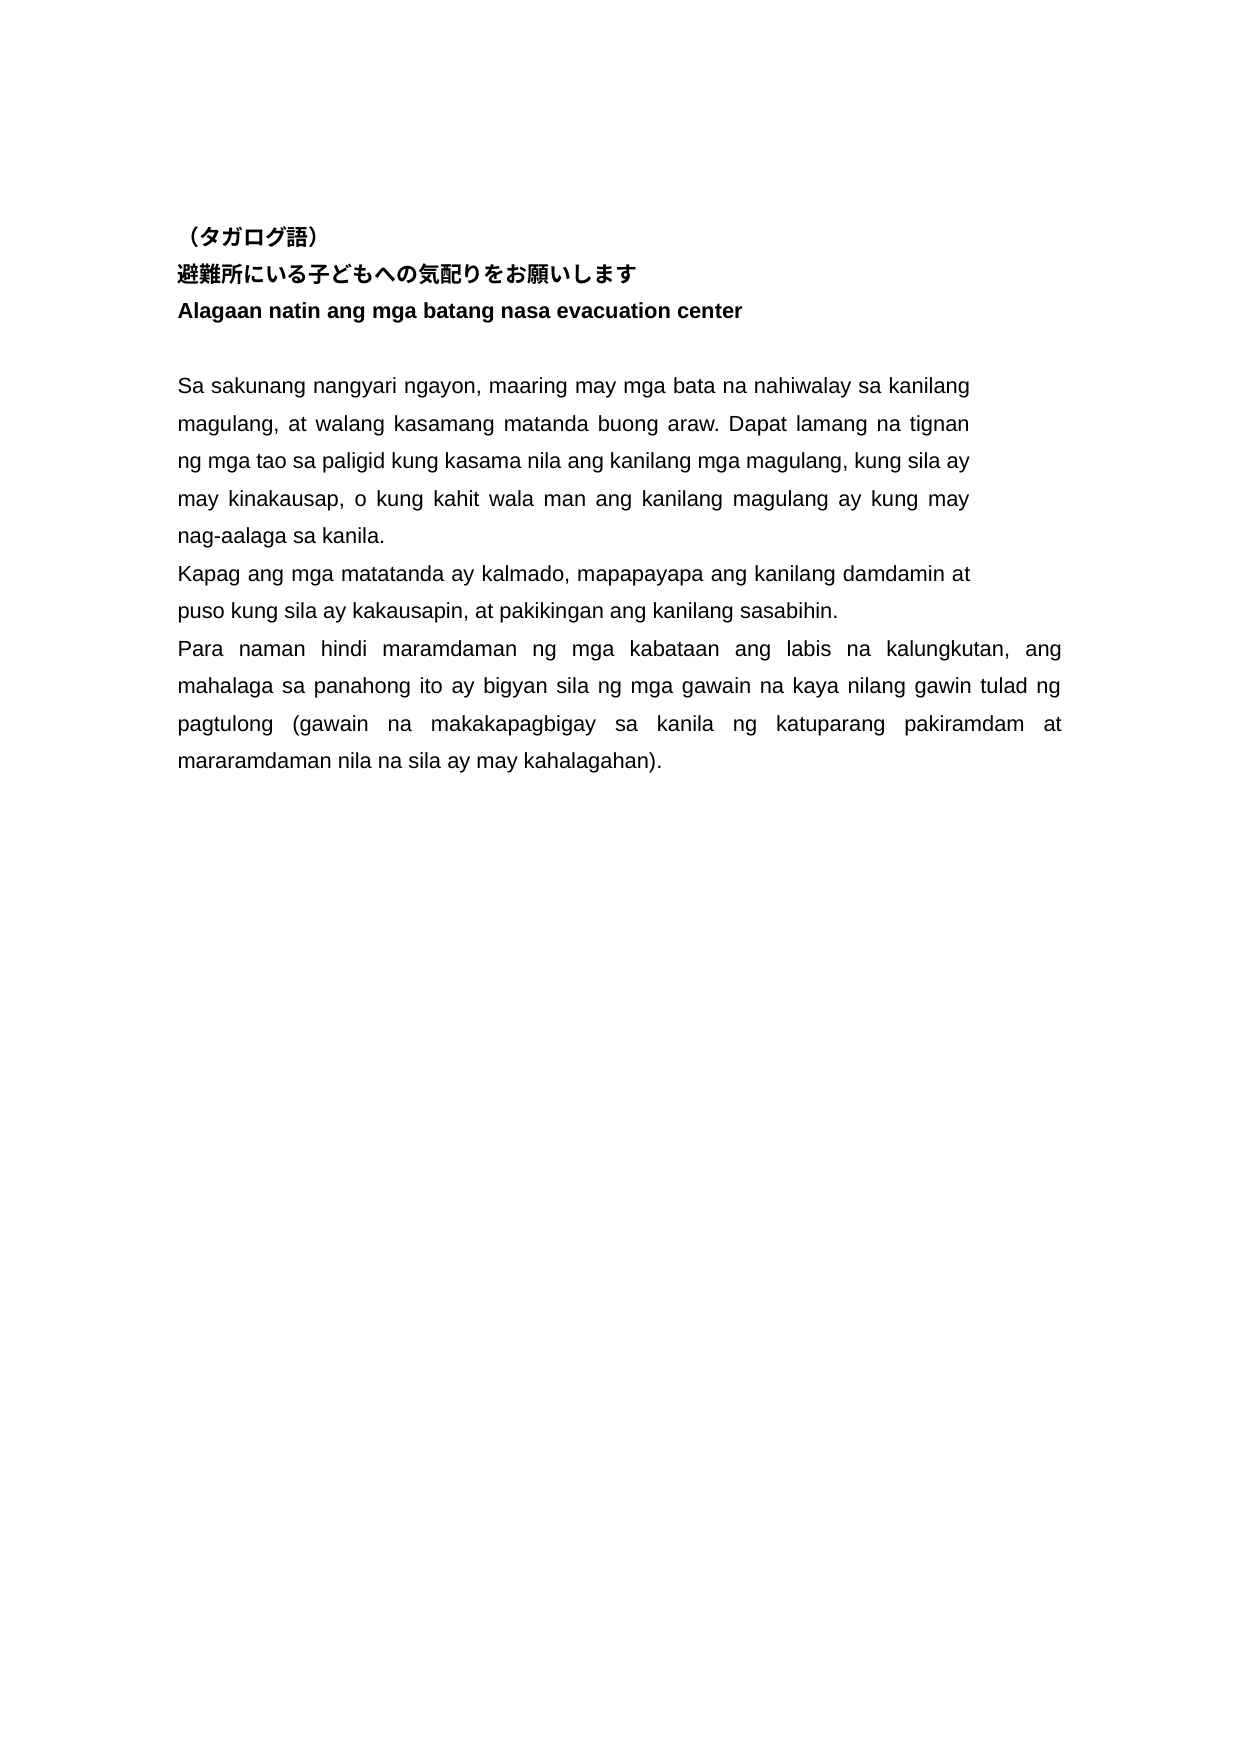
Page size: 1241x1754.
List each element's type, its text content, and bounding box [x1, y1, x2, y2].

text Alagaan natin ang mga batang nasa evacuation center [177, 292, 1063, 329]
text （タガログ語） [177, 217, 1063, 254]
text naman hindi maramdaman ng mga kabataan ang labis na kalungkutan, ang mahalaga sa panahong ito ay bigyan sila ng mga gawain na kaya nilang gawin tulad ng pagtulong (gawain na makakapagbigay sa kanila ng katuparang pakiramdam at mararamdaman nila na sila ay may kahalagahan). [177, 629, 1063, 779]
text Sa sakunang nangyari ngayon, maaring may mga bata na nahiwalay sa kanilang magulang, at walang kasamang matanda buong araw. Dapat lamang na tignan ng mga tao sa paligid kung kasama nila ang kanilang mga magulang, kung sila ay may kinakausap, o kung kahit wala man ang kanilang magulang ay kung may nag-aalaga sa kanila. [177, 367, 971, 554]
text Kapag ang mga matatanda ay kalmado, mapapayapa ang kanilang damdamin at puso kung sila ay kakausapin, at pakikingan ang kanilang sasabihin. [177, 554, 971, 629]
text 避難所にいる子どもへの気配りをお願いします [177, 254, 1063, 292]
